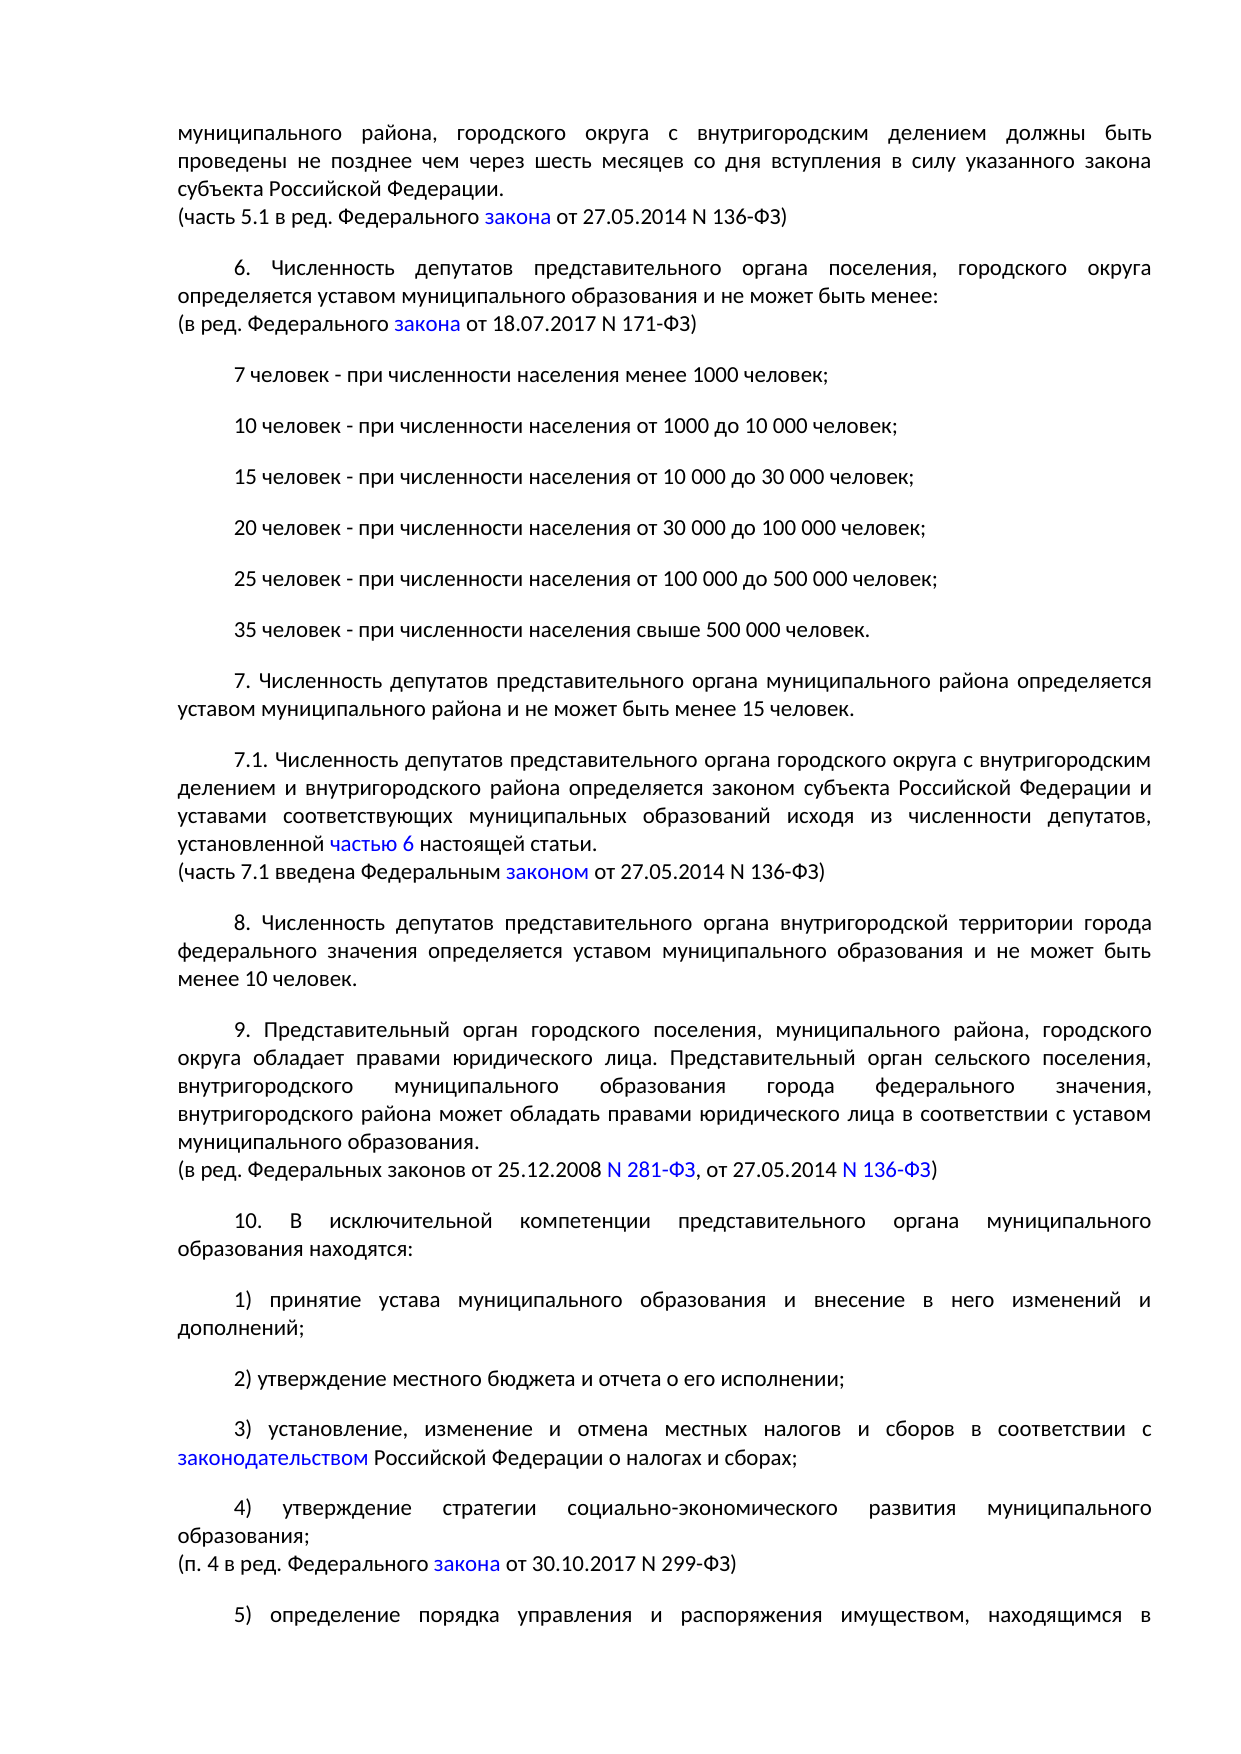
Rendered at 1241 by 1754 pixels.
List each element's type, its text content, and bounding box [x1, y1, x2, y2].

text 20 человек - при численности населения от 30 000 до 100 000 человек; [177, 513, 1152, 541]
text (в ред. Федеральных законов от 25.12.2008 N 281-ФЗ, от 27.05.2014 N 136-ФЗ) [177, 1155, 1152, 1183]
text 3) установление, изменение и отмена местных налогов и сборов в соответствии с законодательством Российской Федерации о налогах и сборах; [177, 1414, 1152, 1471]
text 4) утверждение стратегии социально-экономического развития муниципального образования; [177, 1493, 1152, 1549]
text (часть 5.1 в ред. Федерального закона от 27.05.2014 N 136-ФЗ) [177, 202, 1152, 230]
text 35 человек - при численности населения свыше 500 000 человек. [177, 615, 1152, 643]
text 15 человек - при численности населения от 10 000 до 30 000 человек; [177, 462, 1152, 490]
text 2) утверждение местного бюджета и отчета о его исполнении; [177, 1364, 1152, 1392]
text (в ред. Федерального закона от 18.07.2017 N 171-ФЗ) [177, 309, 1152, 337]
text (часть 7.1 введена Федеральным законом от 27.05.2014 N 136-ФЗ) [177, 857, 1152, 885]
text 8. Численность депутатов представительного органа внутригородской территории города федерального значения определяется уставом муниципального образования и не может быть менее 10 человек. [177, 908, 1152, 992]
text 7. Численность депутатов представительного органа муниципального района определяется уставом муниципального района и не может быть менее 15 человек. [177, 666, 1152, 722]
text 10. В исключительной компетенции представительного органа муниципального образования находятся: [177, 1206, 1152, 1262]
text 7 человек - при численности населения менее 1000 человек; [177, 360, 1152, 388]
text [177, 1601, 1152, 1628]
text 7.1. Численность депутатов представительного органа городского округа с внутригородским делением и внутригородского района определяется законом субъекта Российской Федерации и уставами соответствующих муниципальных образований исходя из численности депутатов, установленной частью 6 настоящей статьи. [177, 745, 1152, 857]
text 10 человек - при численности населения от 1000 до 10 000 человек; [177, 411, 1152, 439]
text 1) принятие устава муниципального образования и внесение в него изменений и дополнений; [177, 1285, 1152, 1341]
text 25 человек - при численности населения от 100 000 до 500 000 человек; [177, 564, 1152, 592]
text 6. Численность депутатов представительного органа поселения, городского округа определяется уставом муниципального образования и не может быть менее: [177, 253, 1152, 309]
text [177, 118, 1152, 202]
text (п. 4 в ред. Федерального закона от 30.10.2017 N 299-ФЗ) [177, 1549, 1152, 1578]
text 9. Представительный орган городского поселения, муниципального района, городского округа обладает правами юридического лица. Представительный орган сельского поселения, внутригородского муниципального образования города федерального значения, внутригородского района может обладать правами юридического лица в соответствии с уставом муниципального образования. [177, 1015, 1152, 1155]
